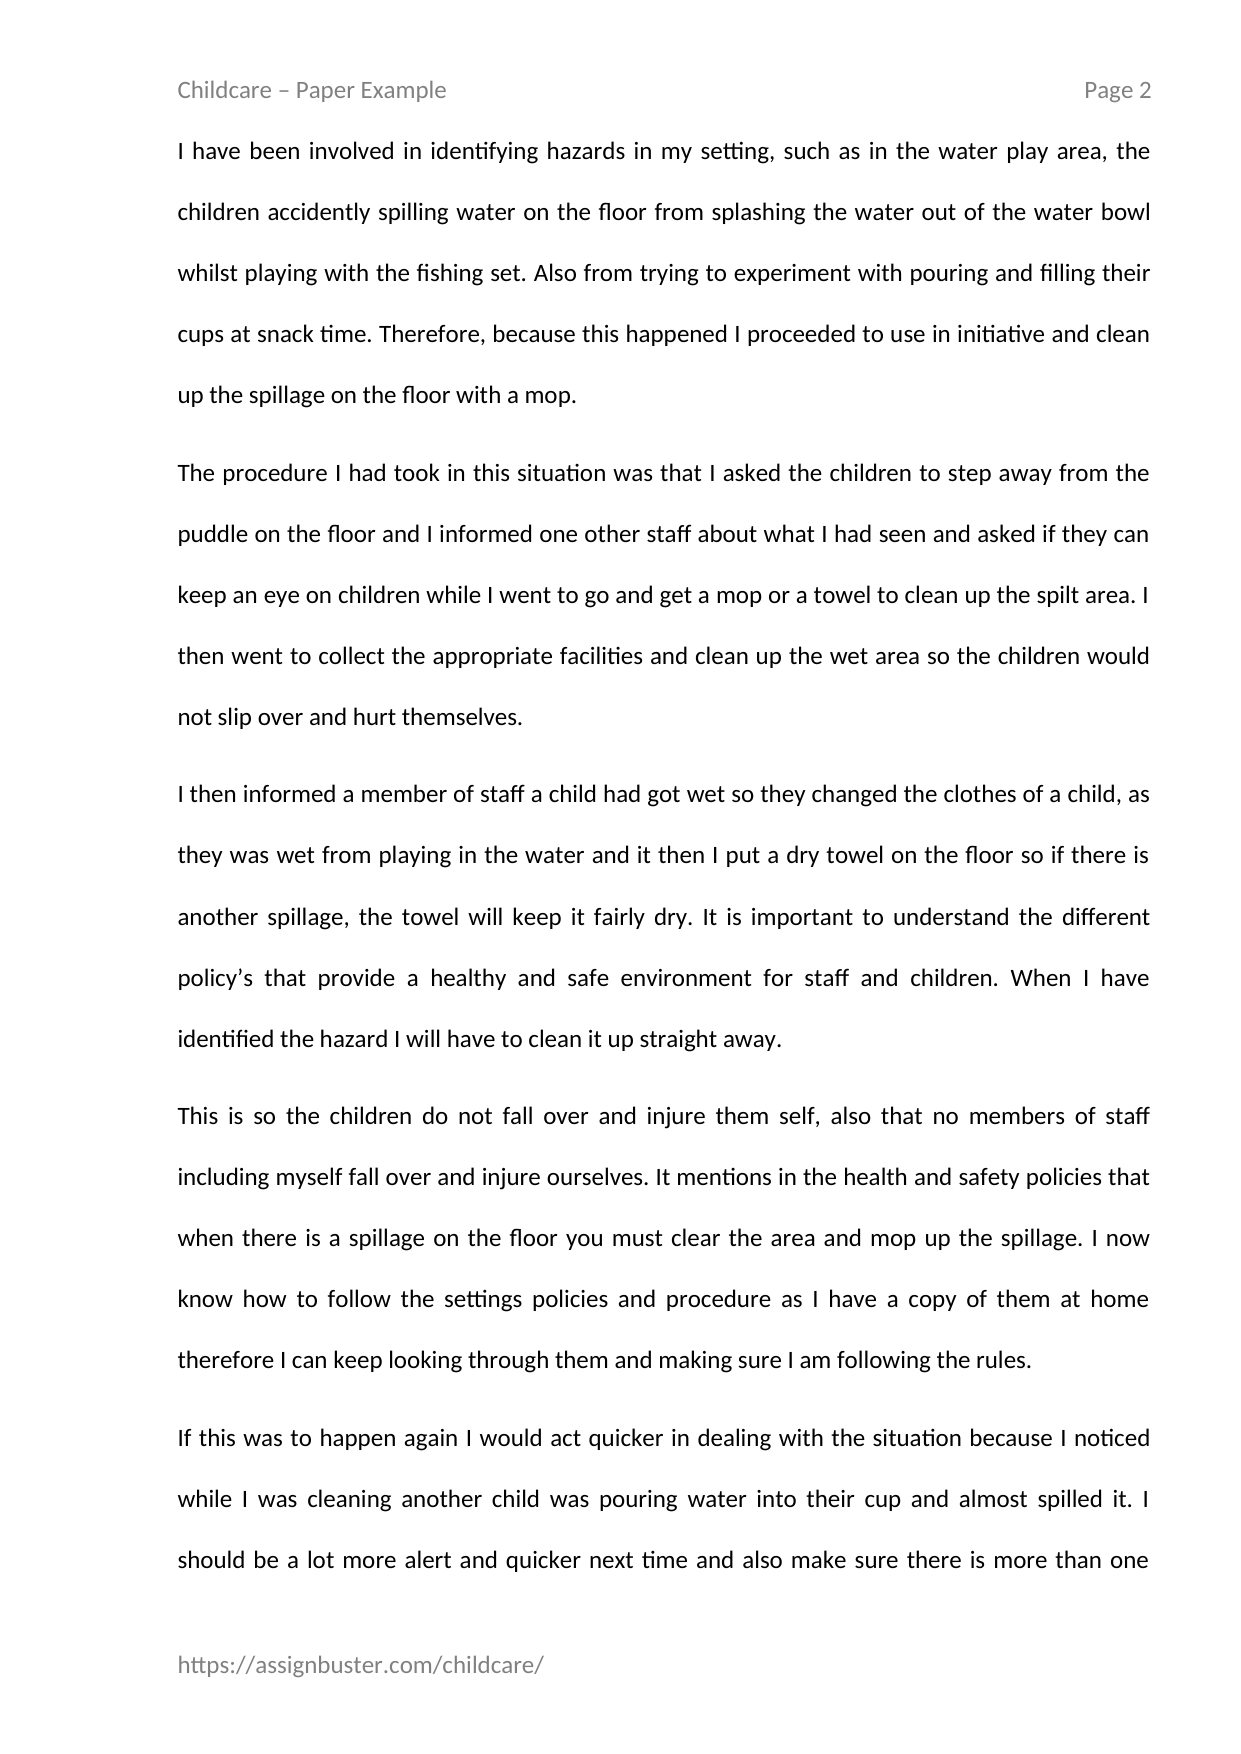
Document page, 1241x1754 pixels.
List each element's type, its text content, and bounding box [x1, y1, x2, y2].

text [177, 1422, 1152, 1575]
text I have been involved in identifying hazards in my setting, such as in the water play area, the children accidently spilling water on the floor from splashing the water out of the water bowl whilst playing with the fishing set. Also from trying to experiment with pouring and filling their cups at snack time. Therefore, because this happened I proceeded to use in initiative and clean up the spillage on the floor with a mop. [177, 135, 1152, 409]
text I then informed a member of staff a child had got wet so they changed the clothes of a child, as they was wet from playing in the water and it then I put a dry towel on the floor so if there is another spillage, the towel will keep it fairly dry. It is important to understand the different policy’s that provide a healthy and safe environment for staff and children. When I have identified the hazard I will have to clean it up straight away. [177, 778, 1152, 1053]
text The procedure I had took in this situation was that I asked the children to step away from the puddle on the floor and I informed one other staff about what I had seen and asked if they can keep an eye on children while I went to go and get a mop or a towel to clean up the spilt area. I then went to collect the appropriate facilities and clean up the wet area so the children would not slip over and hurt themselves. [177, 457, 1152, 731]
text This is so the children do not fall over and injure them self, also that no members of staff including myself fall over and injure ourselves. It mentions in the health and safety policies that when there is a spillage on the floor you must clear the area and mop up the spillage. I now know how to follow the settings policies and procedure as I have a copy of them at home therefore I can keep looking through them and making sure I am following the rules. [177, 1100, 1152, 1375]
